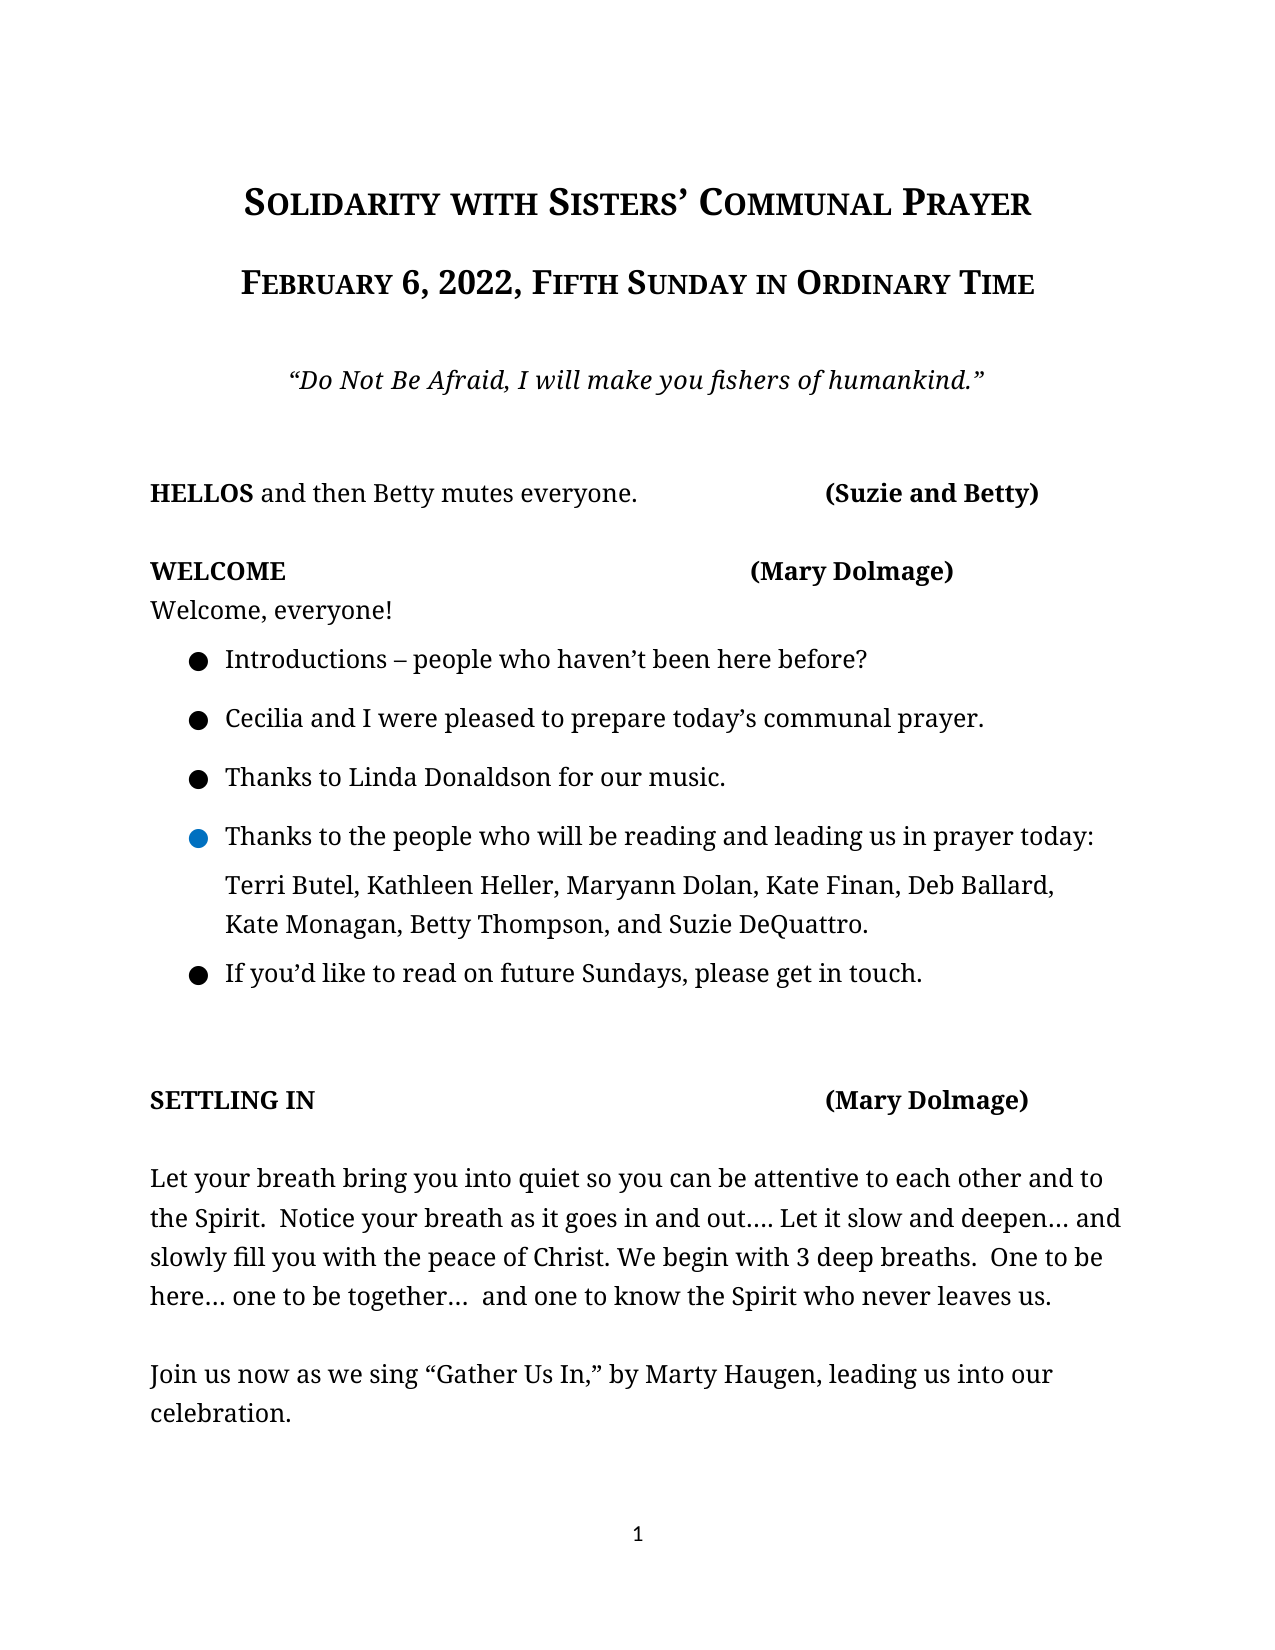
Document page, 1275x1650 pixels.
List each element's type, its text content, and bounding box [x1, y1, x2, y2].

text Terri Butel, Kathleen Heller, Maryann Dolan, Kate Finan, Deb Ballard, [225, 867, 1125, 901]
text WELCOME (Mary Dolmage) [150, 553, 1125, 588]
text Kate Monagan, Betty Thompson, and Suzie DeQuattro. [225, 906, 1125, 941]
list Thanks to the people who will be reading and leading us in prayer today: [187, 808, 1125, 860]
text HELLOS and then Betty mutes everyone. (Suzie and Betty) [150, 475, 1125, 509]
text “Do Not Be Afraid, I will make you fishers of humankind.” [150, 350, 1125, 397]
text February 6, 2022, Fifth Sunday in Ordinary Time [150, 259, 1125, 304]
list Introductions – people who haven’t been here before? [187, 632, 1125, 683]
text Join us now as we sing “Gather Us In,” by Marty Haugen, leading us into our celebration. [150, 1357, 1125, 1430]
list Thanks to Linda Donaldson for our music. [187, 749, 1125, 801]
text SETTLING IN (Mary Dolmage) [150, 1083, 1125, 1117]
list Cecilia and I were pleased to prepare today’s communal prayer. [187, 691, 1125, 742]
text Welcome, everyone! [150, 593, 1125, 627]
list If you’d like to read on future Sundays, please get in touch. [187, 946, 1125, 997]
text Let your breath bring you into quiet so you can be attentive to each other and to the Spirit. Notice your breath as it goes in and out…. Let it slow and deepen… and slowly fill you with the peace of Christ. We begin with 3 deep breaths. One to be here… one to be together… and one to know the Spirit who never leaves us. [150, 1161, 1125, 1313]
text Solidarity with Sisters’ Communal Prayer [150, 175, 1125, 226]
